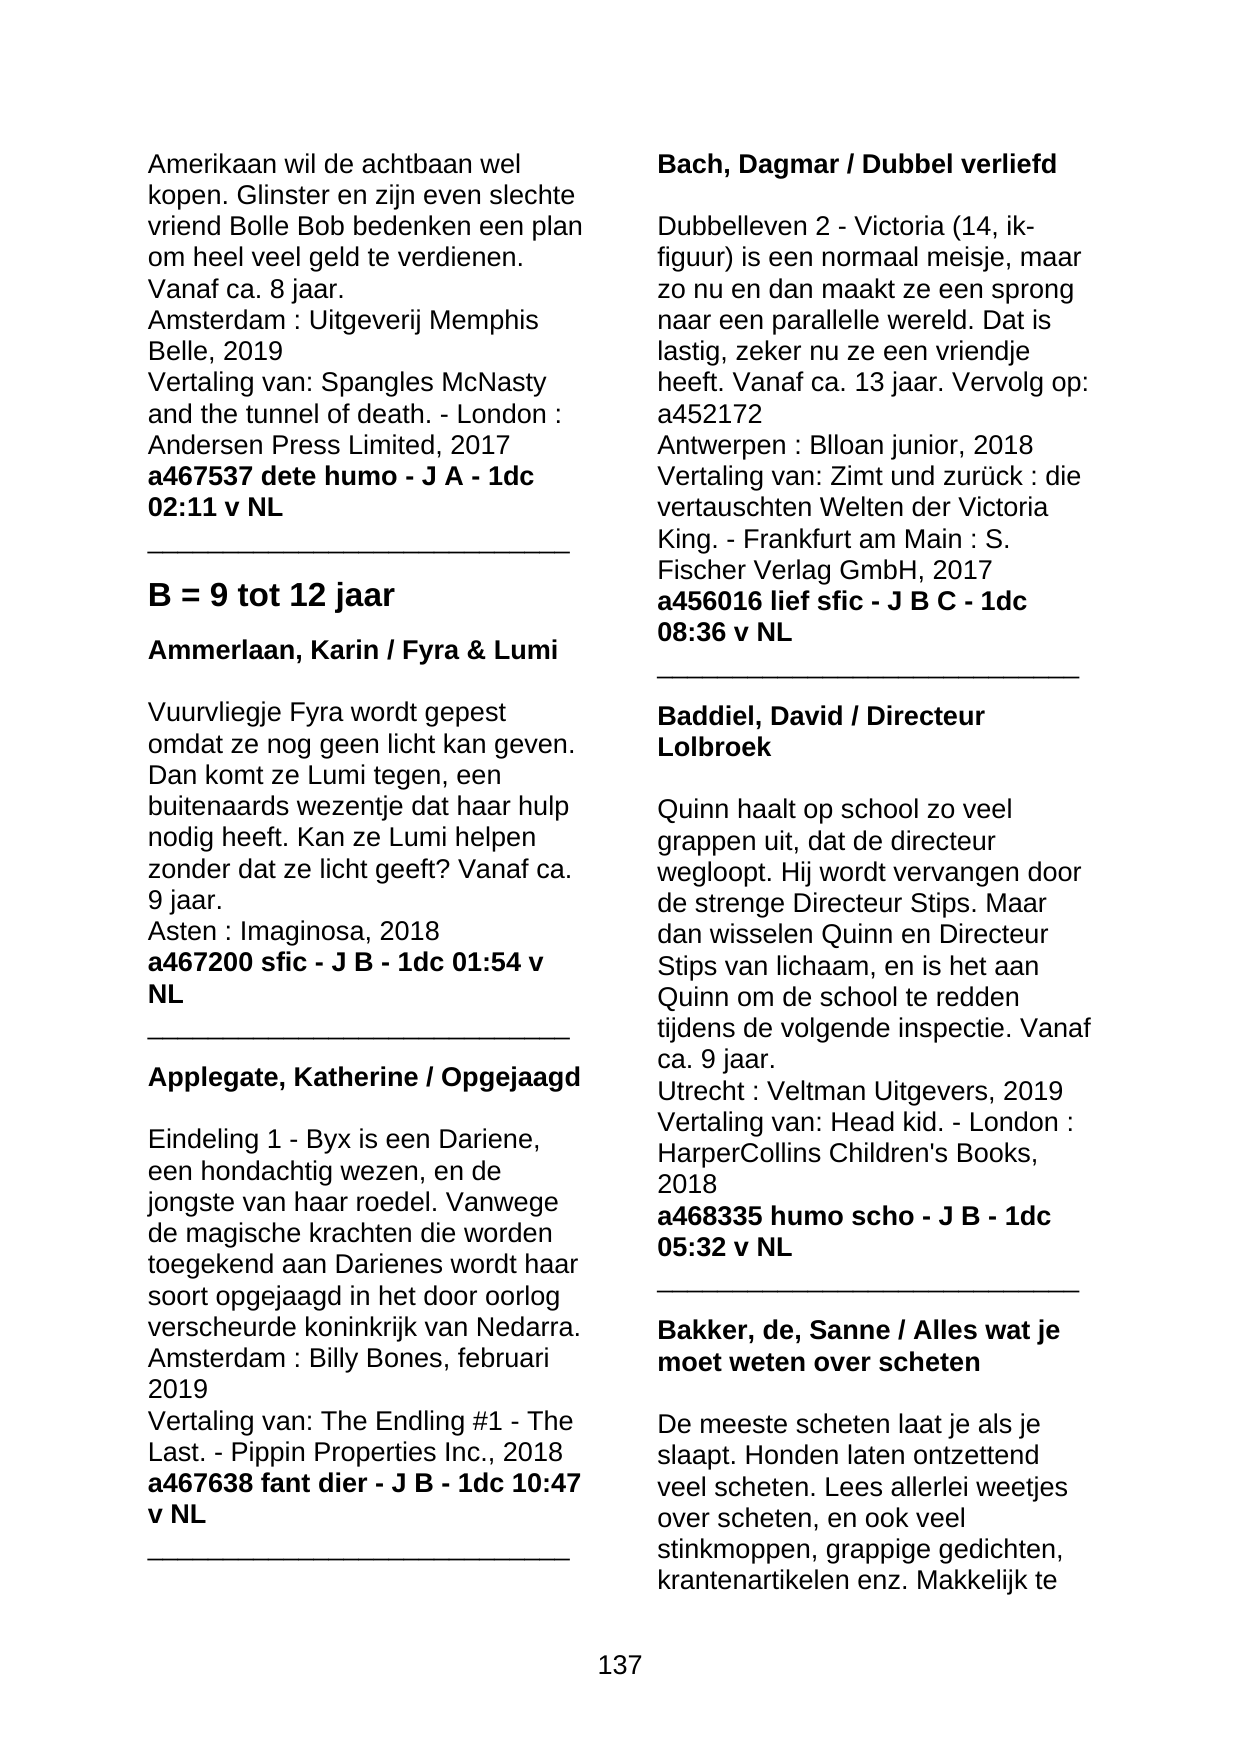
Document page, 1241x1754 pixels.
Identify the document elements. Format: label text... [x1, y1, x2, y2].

subtitle Baddiel, David / Directeur Lolbroek [657, 700, 1093, 762]
subtitle B = 9 tot 12 jaar [148, 575, 583, 613]
subtitle Bakker, de, Sanne / Alles wat je moet weten over scheten [657, 1314, 1093, 1377]
text Eindeling 1 - Byx is een Dariene, een hondachtig wezen, en de jongste van haar roedel. Vanwege de magische krachten die worden toegekend aan Darienes wordt haar soort opgejaagd in het door oorlog verscheurde koninkrijk van Nedarra. Amsterdam : Billy Bones, februari 2019 Vertaling van: The Endling #1 - The Last. - Pippin Properties Inc., 2018 a467638 fant dier - J B - 1dc 10:47 v NL ____________________________ [148, 1092, 583, 1561]
subtitle Bach, Dagmar / Dubbel verliefd [657, 148, 1093, 179]
text Quinn haalt op school zo veel grappen uit, dat de directeur wegloopt. Hij wordt vervangen door de strenge Directeur Stips. Maar dan wisselen Quinn en Directeur Stips van lichaam, en is het aan Quinn om de school te redden tijdens de volgende inspectie. Vanaf ca. 9 jaar. Utrecht : Veltman Uitgevers, 2019 Vertaling van: Head kid. - London : HarperCollins Children's Books, 2018 a468335 humo scho - J B - 1dc 05:32 v NL ____________________________ [657, 762, 1093, 1293]
subtitle Ammerlaan, Karin / Fyra & Lumi [148, 634, 583, 665]
text Dubbelleven 2 - Victoria (14, ik-figuur) is een normaal meisje, maar zo nu en dan maakt ze een sprong naar een parallelle wereld. Dat is lastig, zeker nu ze een vriendje heeft. Vanaf ca. 13 jaar. Vervolg op: a452172 Antwerpen : Blloan junior, 2018 Vertaling van: Zimt und zurück : die vertauschten Welten der Victoria King. - Frankfurt am Main : S. Fischer Verlag GmbH, 2017 a456016 lief sfic - J B C - 1dc 08:36 v NL ____________________________ [657, 179, 1093, 679]
subtitle Applegate, Katherine / Opgejaagd [148, 1061, 583, 1092]
text Vuurvliegje Fyra wordt gepest omdat ze nog geen licht kan geven. Dan komt ze Lumi tegen, een buitenaards wezentje dat haar hulp nodig heeft. Kan ze Lumi helpen zonder dat ze licht geeft? Vanaf ca. 9 jaar. Asten : Imaginosa, 2018 a467200 sfic - J B - 1dc 01:54 v NL ____________________________ [148, 665, 583, 1040]
